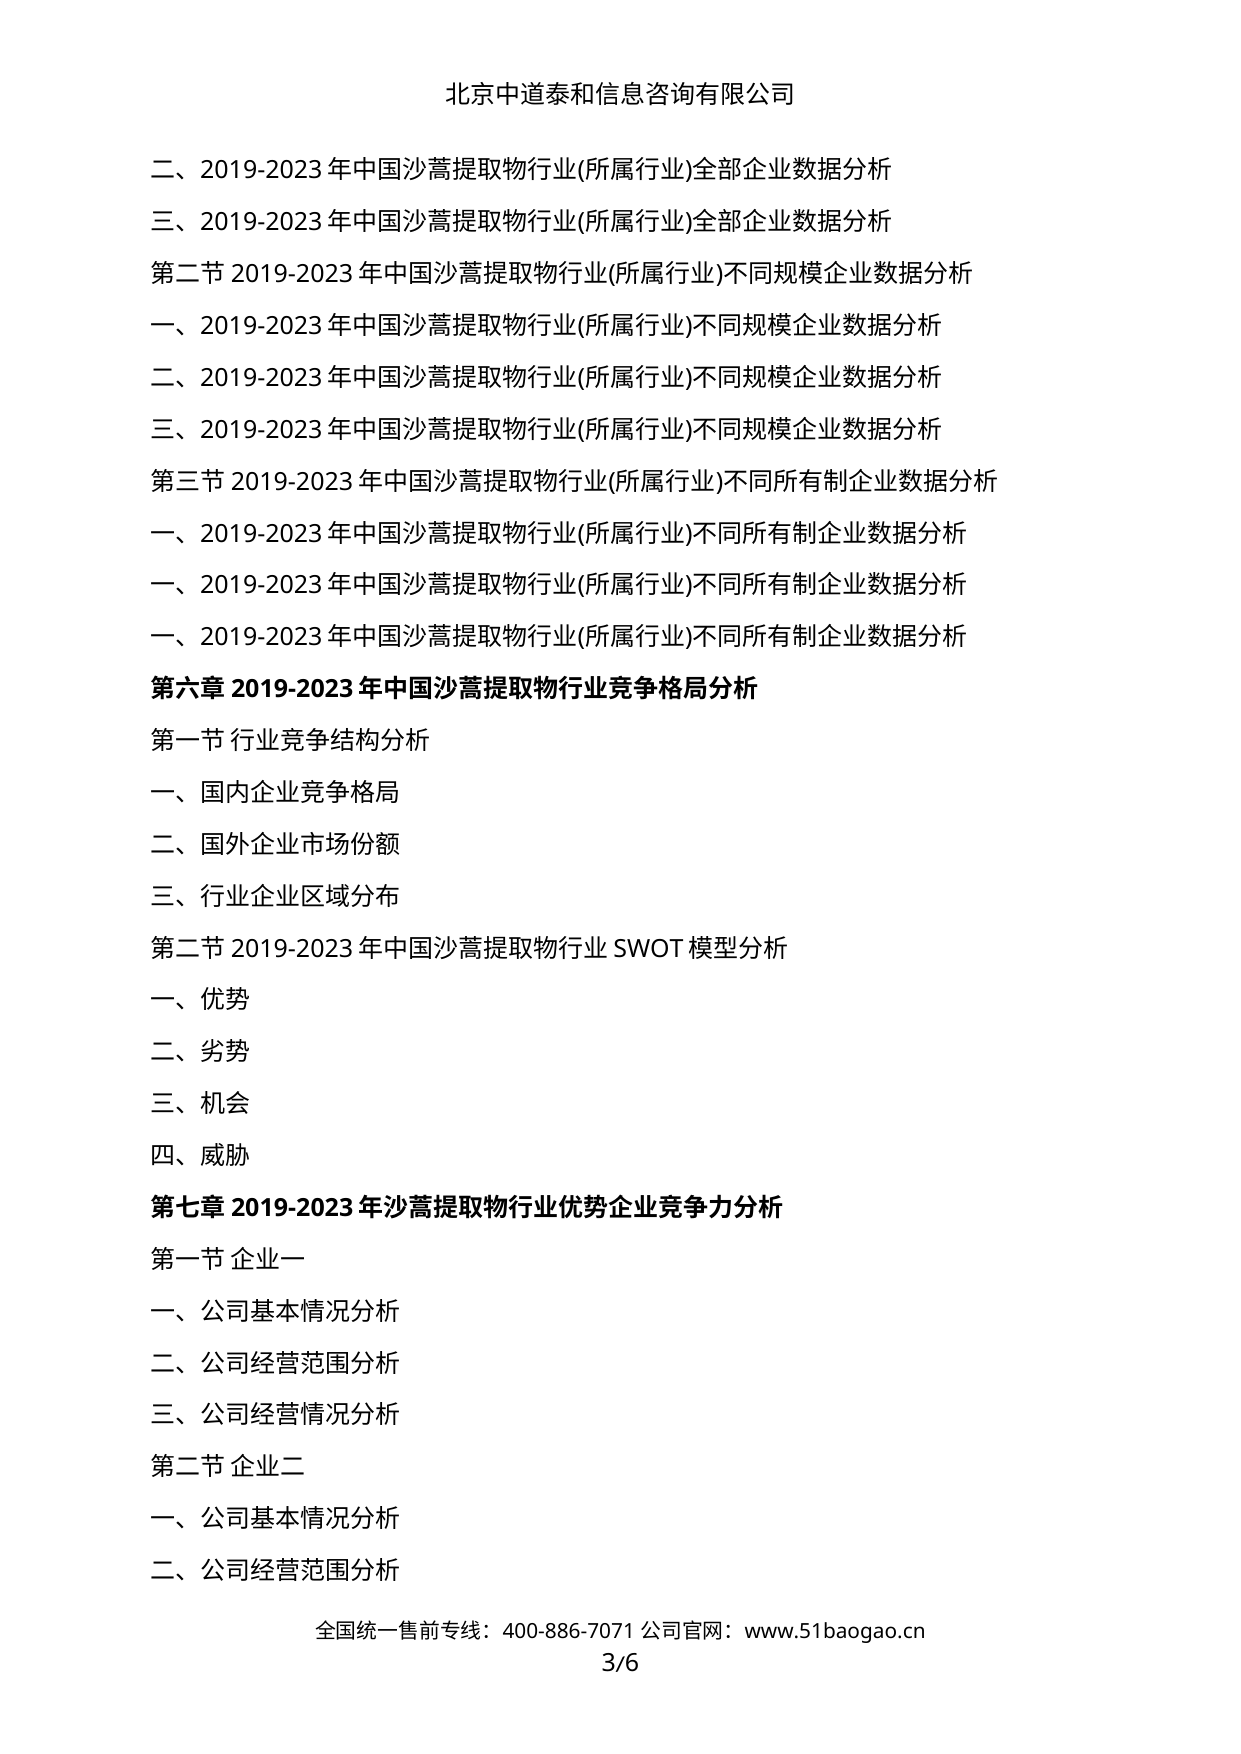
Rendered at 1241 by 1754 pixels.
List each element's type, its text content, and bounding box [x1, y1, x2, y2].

text 第二节 企业二 [150, 1447, 1090, 1483]
text 一、2019-2023年中国沙蒿提取物行业(所属行业)不同所有制企业数据分析 [150, 617, 1090, 653]
text 四、威胁 [150, 1136, 1090, 1172]
text 一、公司基本情况分析 [150, 1499, 1090, 1535]
text 一、2019-2023年中国沙蒿提取物行业(所属行业)不同所有制企业数据分析 [150, 513, 1090, 549]
text 三、机会 [150, 1084, 1090, 1120]
text 第七章 2019-2023年沙蒿提取物行业优势企业竞争力分析 [150, 1187, 1090, 1224]
text 第二节 2019-2023年中国沙蒿提取物行业(所属行业)不同规模企业数据分析 [150, 254, 1090, 290]
text 第一节 企业一 [150, 1239, 1090, 1276]
text 二、国外企业市场份额 [150, 824, 1090, 861]
text 第二节 2019-2023年中国沙蒿提取物行业SWOT模型分析 [150, 928, 1090, 964]
text 三、行业企业区域分布 [150, 876, 1090, 912]
text 一、2019-2023年中国沙蒿提取物行业(所属行业)不同规模企业数据分析 [150, 306, 1090, 342]
text 三、2019-2023年中国沙蒿提取物行业(所属行业)不同规模企业数据分析 [150, 409, 1090, 446]
text 三、2019-2023年中国沙蒿提取物行业(所属行业)全部企业数据分析 [150, 202, 1090, 238]
text 二、2019-2023年中国沙蒿提取物行业(所属行业)不同规模企业数据分析 [150, 357, 1090, 394]
text 一、2019-2023年中国沙蒿提取物行业(所属行业)不同所有制企业数据分析 [150, 565, 1090, 601]
text 第一节 行业竞争结构分析 [150, 721, 1090, 757]
text 二、2019-2023年中国沙蒿提取物行业(所属行业)全部企业数据分析 [150, 150, 1090, 186]
text 第三节 2019-2023年中国沙蒿提取物行业(所属行业)不同所有制企业数据分析 [150, 461, 1090, 497]
text 一、优势 [150, 980, 1090, 1016]
text 一、公司基本情况分析 [150, 1291, 1090, 1327]
text 二、劣势 [150, 1032, 1090, 1068]
text 第六章 2019-2023年中国沙蒿提取物行业竞争格局分析 [150, 669, 1090, 705]
text 三、公司经营情况分析 [150, 1395, 1090, 1431]
text 二、公司经营范围分析 [150, 1551, 1090, 1587]
text 二、公司经营范围分析 [150, 1343, 1090, 1379]
text 一、国内企业竞争格局 [150, 772, 1090, 809]
